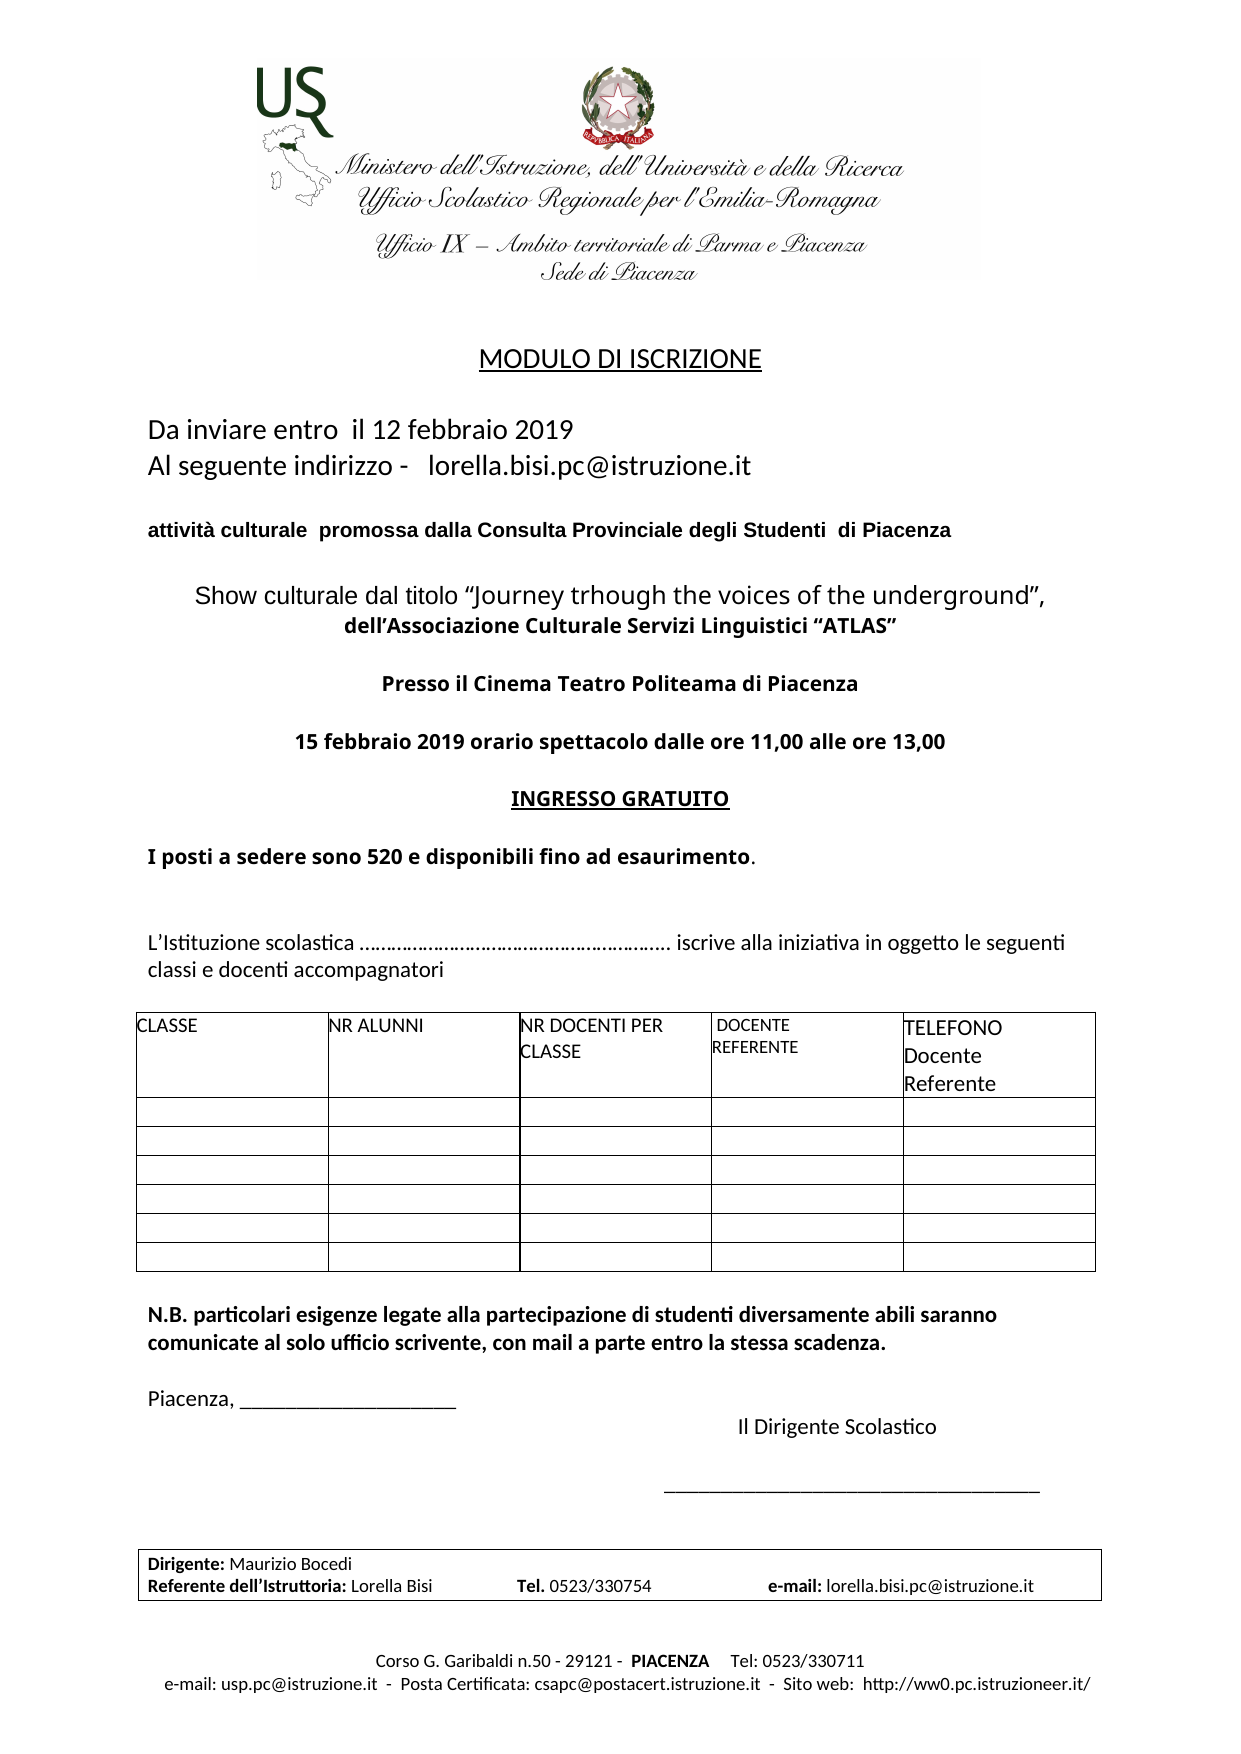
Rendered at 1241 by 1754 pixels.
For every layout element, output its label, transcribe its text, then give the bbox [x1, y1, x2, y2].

table_cell [712, 1214, 903, 1242]
table_cell [521, 1098, 711, 1126]
table_cell [137, 1156, 328, 1184]
table_header TELEFONO Docente Referente [904, 1013, 1095, 1097]
table_cell [521, 1127, 711, 1155]
table_cell [904, 1185, 1095, 1213]
table_cell [904, 1156, 1095, 1184]
table_cell [904, 1243, 1095, 1271]
text Show culturale dal titolo “Journey trhough the voices of the underground”, [148, 577, 1092, 612]
text dell’Associazione Culturale Servizi Linguistici “ATLAS” [148, 612, 1092, 640]
table_cell [904, 1127, 1095, 1155]
table_cell [329, 1127, 519, 1155]
table_cell [329, 1098, 519, 1126]
table_cell [521, 1243, 711, 1271]
table_cell [712, 1185, 903, 1213]
table_header NR ALUNNI [329, 1013, 519, 1097]
table_cell [521, 1156, 711, 1184]
table_cell [712, 1127, 903, 1155]
text attività culturale promossa dalla Consulta Provinciale degli Studenti di Piacenza [148, 518, 1092, 542]
table_cell [521, 1214, 711, 1242]
table_cell [137, 1243, 328, 1271]
table_cell [329, 1185, 519, 1213]
text L’Istituzione scolastica ………………………………………………….. iscrive alla iniziativa in oggetto le seguenti classi e docenti accompagnatori [148, 928, 1092, 984]
table_cell [137, 1098, 328, 1126]
table_cell [521, 1185, 711, 1213]
text 15 febbraio 2019 orario spettacolo dalle ore 11,00 alle ore 13,00 [148, 727, 1092, 755]
table_cell [137, 1214, 328, 1242]
table_cell [712, 1243, 903, 1271]
picture [257, 58, 981, 280]
table_cell [712, 1156, 903, 1184]
text Piacenza, ___________________ [148, 1384, 1092, 1412]
text Al seguente indirizzo - lorella.bisi.pc@istruzione.it [148, 447, 1092, 482]
table_cell [329, 1214, 519, 1242]
text N.B. particolari esigenze legate alla partecipazione di studenti diversamente abili saranno comunicate al solo ufficio scrivente, con mail a parte entro la stessa scadenza. [148, 1300, 1092, 1356]
table_cell [904, 1214, 1095, 1242]
table_cell [329, 1156, 519, 1184]
table_cell [137, 1185, 328, 1213]
text Da inviare entro il 12 febbraio 2019 [148, 411, 1092, 447]
text INGRESSO GRATUITO [148, 784, 1092, 813]
table_cell [329, 1243, 519, 1271]
table_header CLASSE [137, 1013, 328, 1097]
text _________________________________ [148, 1468, 1092, 1496]
table_header NR DOCENTI PER CLASSE [521, 1013, 711, 1097]
text MODULO DI ISCRIZIONE [148, 340, 1092, 375]
table_cell [712, 1098, 903, 1126]
table_header DOCENTE REFERENTE [712, 1013, 903, 1097]
table_cell [904, 1098, 1095, 1126]
text Presso il Cinema Teatro Politeama di Piacenza [148, 669, 1092, 698]
text I posti a sedere sono 520 e disponibili fino ad esaurimento. [148, 842, 1092, 870]
text Il Dirigente Scolastico [148, 1412, 1092, 1440]
table_cell [137, 1127, 328, 1155]
